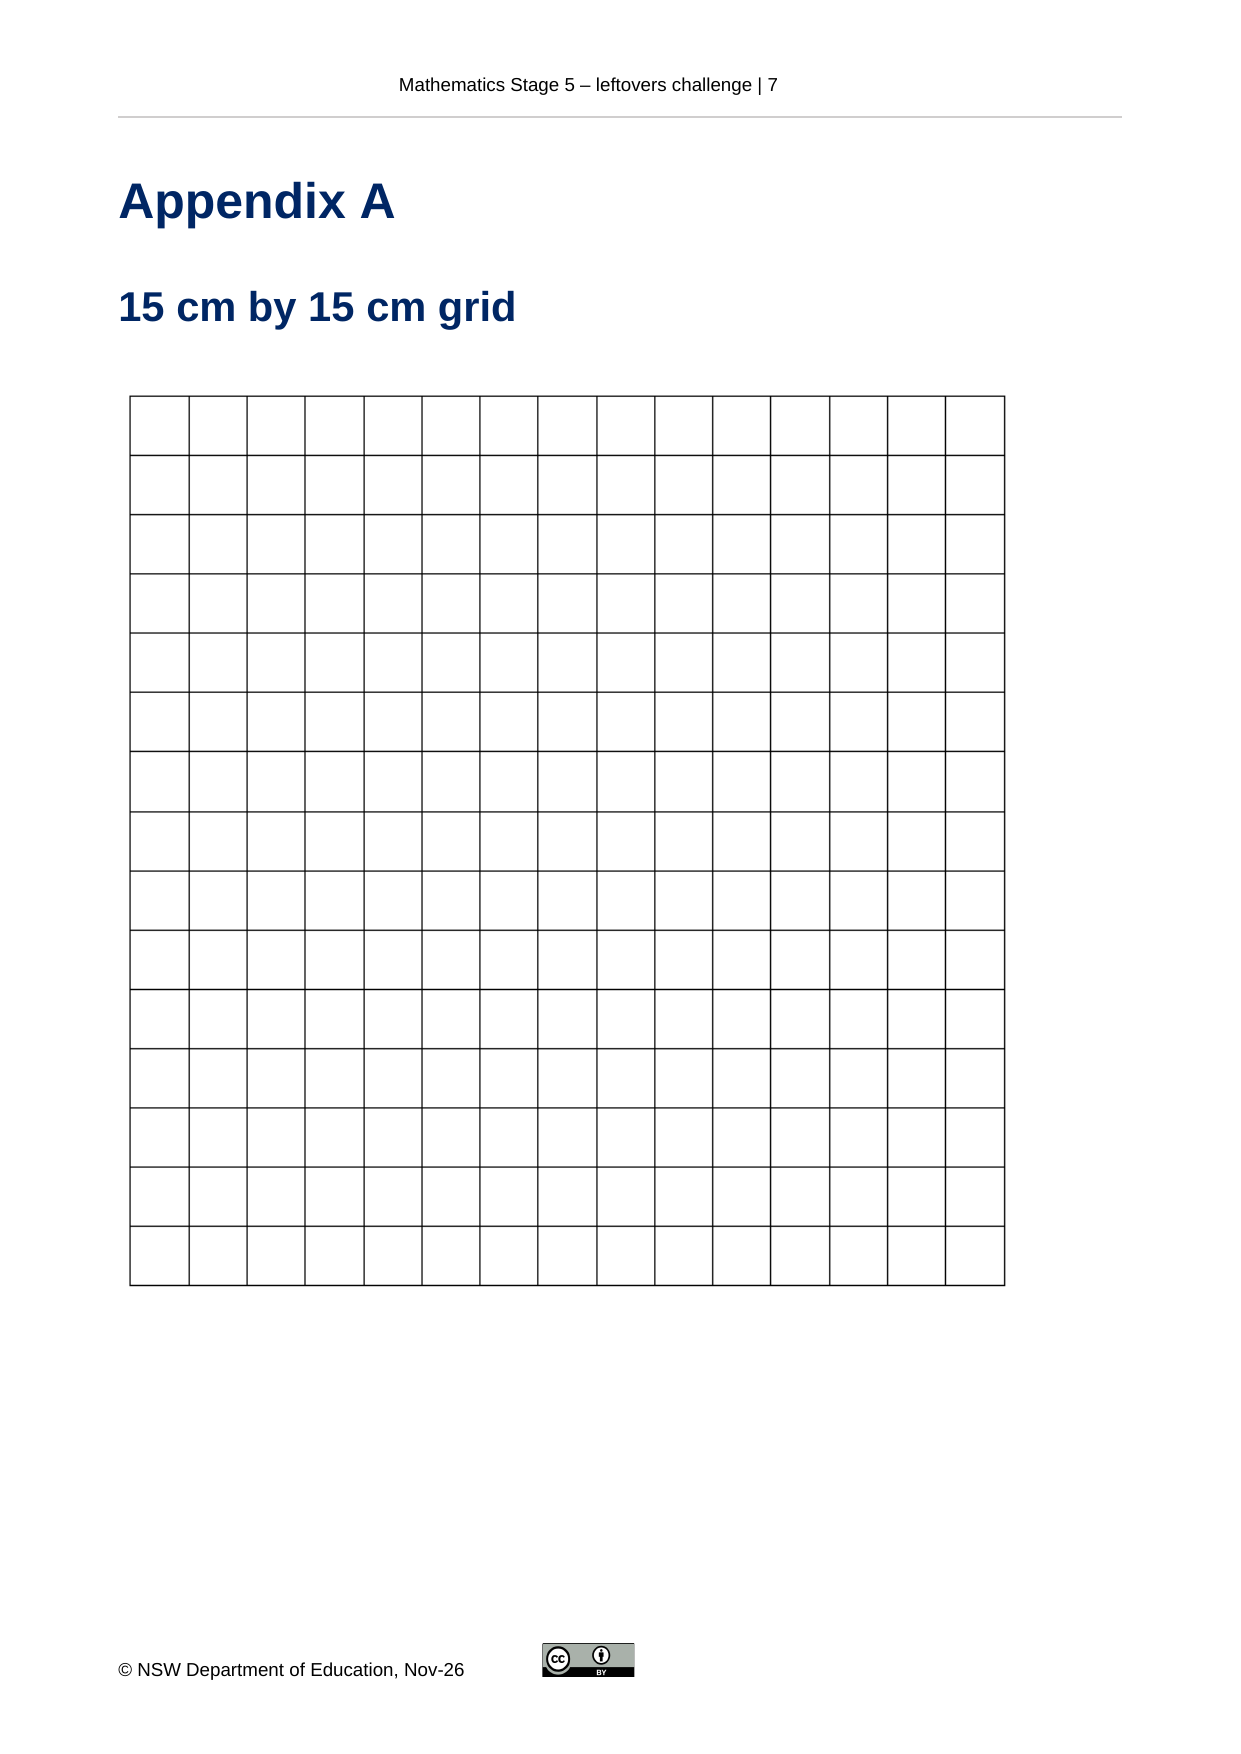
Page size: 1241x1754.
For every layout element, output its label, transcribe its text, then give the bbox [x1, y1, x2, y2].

picture [118, 379, 1026, 1303]
subtitle 15 cm by 15 cm grid [118, 283, 1122, 331]
picture [542, 1643, 635, 1677]
subtitle Appendix A [118, 172, 1122, 229]
